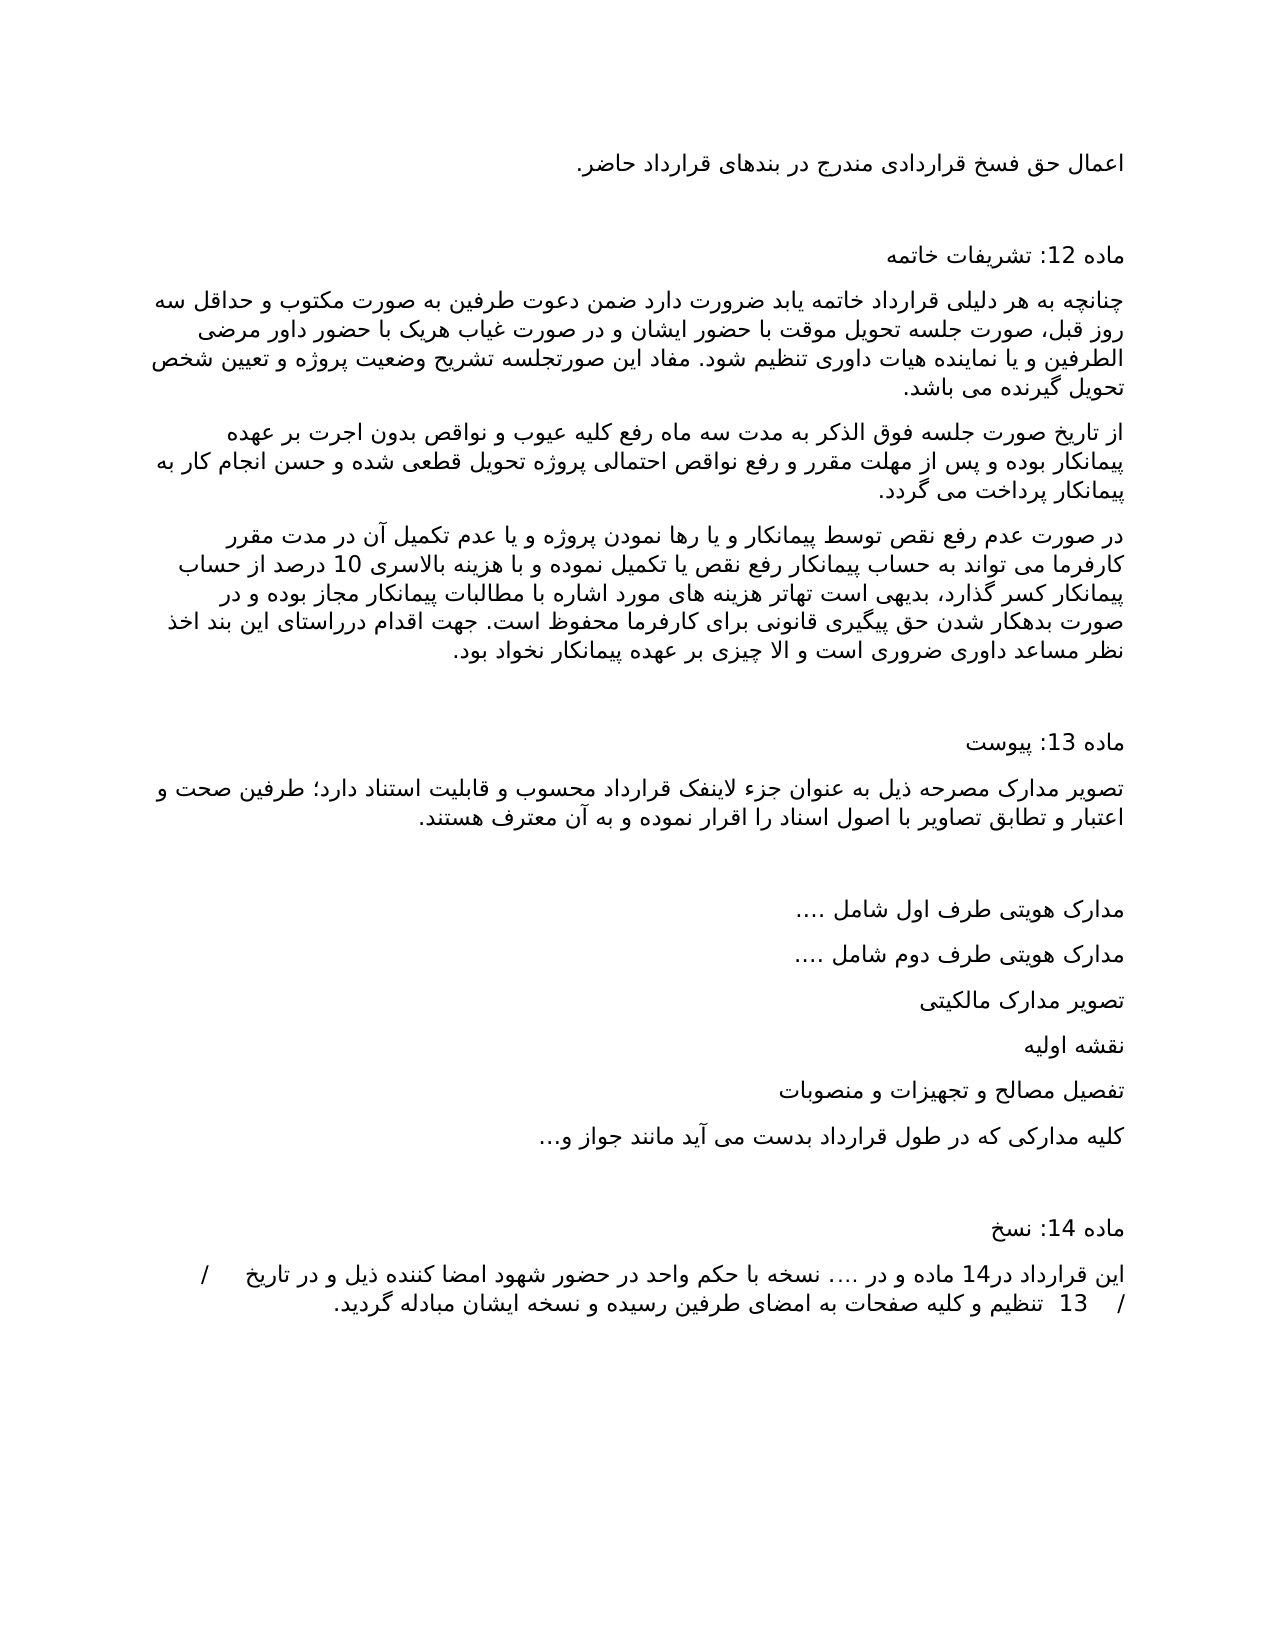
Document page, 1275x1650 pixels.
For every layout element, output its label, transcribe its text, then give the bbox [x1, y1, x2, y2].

text تفصیل مصالح و تجهیزات و منصوبات [150, 1078, 1125, 1104]
text مدارک هویتی طرف دوم شامل …. [150, 941, 1125, 968]
text ماده 14: نسخ [150, 1215, 1125, 1242]
text مدارک هویتی طرف اول شامل …. [150, 896, 1125, 923]
text کلیه مدارکی که در طول قرارداد بدست می آید مانند جواز و… [150, 1123, 1125, 1150]
text ماده 13: پیوست [150, 729, 1125, 756]
text اعمال حق فسخ قراردادی مندرج در بندهای قرارداد حاضر. [150, 150, 1125, 177]
text در صورت عدم رفع نقص توسط پیمانکار و یا رها نمودن پروژه و یا عدم تکمیل آن در مدت مقرر کارفرما می تواند به حساب پیمانکار رفع نقص یا تکمیل نموده و با هزینه بالاسری 10 درصد از حساب پیمانکار کسر گذارد، بدیهی است تهاتر هزینه های مورد اشاره با مطالبات پیمانکار مجاز بوده و در صورت بدهکار شدن حق پیگیری قانونی برای کارفرما محفوظ است. جهت اقدام درراستای این بند اخذ نظر مساعد داوری ضروری است و الا چیزی بر عهده پیمانکار نخواد بود. [150, 522, 1125, 664]
text ماده 12: تشریفات خاتمه [150, 242, 1125, 269]
text تصویر مدارک مالکیتی [150, 987, 1125, 1013]
text این قرارداد در14 ماده و در …. نسخه با حکم واحد در حضور شهود امضا کننده ذیل و در تاریخ / / 13 تنظیم و کلیه صفحات به امضای طرفین رسیده و نسخه ایشان مبادله گردید. [150, 1261, 1125, 1316]
text نقشه اولیه [150, 1032, 1125, 1059]
text از تاریخ صورت جلسه فوق الذکر به مدت سه ماه رفع کلیه عیوب و نواقص بدون اجرت بر عهده پیمانکار بوده و پس از مهلت مقرر و رفع نواقص احتمالی پروژه تحویل قطعی شده و حسن انجام کار به پیمانکار پرداخت می گردد. [150, 419, 1125, 503]
text چنانچه به هر دلیلی قرارداد خاتمه یابد ضرورت دارد ضمن دعوت طرفین به صورت مکتوب و حداقل سه روز قبل، صورت جلسه تحویل موقت با حضور ایشان و در صورت غیاب هریک با حضور داور مرضی الطرفین و یا نماینده هیات داوری تنظیم شود. مفاد این صورتجلسه تشریح وضعیت پروژه و تعیین شخص تحویل گیرنده می باشد. [150, 288, 1125, 401]
text تصویر مدارک مصرحه ذیل به عنوان جزء لاینفک قرارداد محسوب و قابلیت استناد دارد؛ طرفین صحت و اعتبار و تطابق تصاویر با اصول اسناد را اقرار نموده و به آن معترف هستند. [150, 775, 1125, 830]
